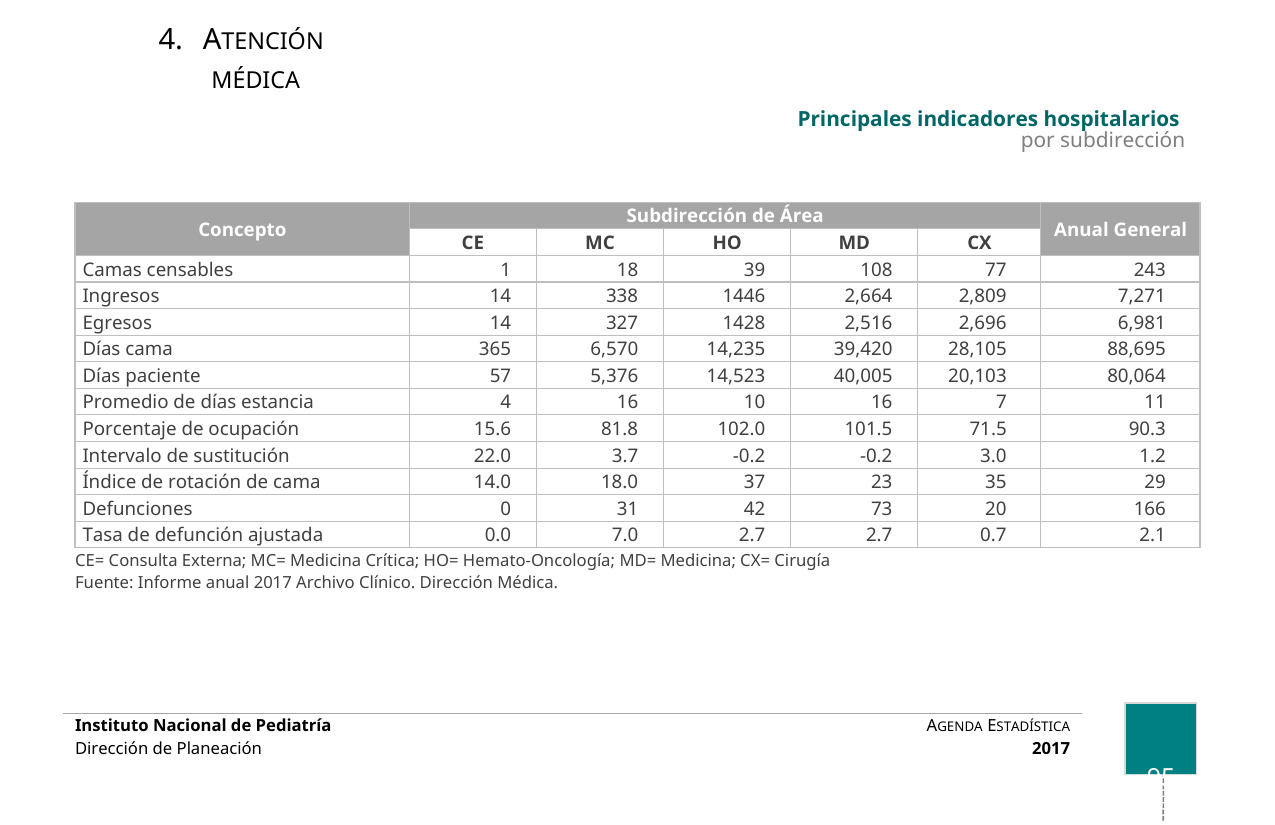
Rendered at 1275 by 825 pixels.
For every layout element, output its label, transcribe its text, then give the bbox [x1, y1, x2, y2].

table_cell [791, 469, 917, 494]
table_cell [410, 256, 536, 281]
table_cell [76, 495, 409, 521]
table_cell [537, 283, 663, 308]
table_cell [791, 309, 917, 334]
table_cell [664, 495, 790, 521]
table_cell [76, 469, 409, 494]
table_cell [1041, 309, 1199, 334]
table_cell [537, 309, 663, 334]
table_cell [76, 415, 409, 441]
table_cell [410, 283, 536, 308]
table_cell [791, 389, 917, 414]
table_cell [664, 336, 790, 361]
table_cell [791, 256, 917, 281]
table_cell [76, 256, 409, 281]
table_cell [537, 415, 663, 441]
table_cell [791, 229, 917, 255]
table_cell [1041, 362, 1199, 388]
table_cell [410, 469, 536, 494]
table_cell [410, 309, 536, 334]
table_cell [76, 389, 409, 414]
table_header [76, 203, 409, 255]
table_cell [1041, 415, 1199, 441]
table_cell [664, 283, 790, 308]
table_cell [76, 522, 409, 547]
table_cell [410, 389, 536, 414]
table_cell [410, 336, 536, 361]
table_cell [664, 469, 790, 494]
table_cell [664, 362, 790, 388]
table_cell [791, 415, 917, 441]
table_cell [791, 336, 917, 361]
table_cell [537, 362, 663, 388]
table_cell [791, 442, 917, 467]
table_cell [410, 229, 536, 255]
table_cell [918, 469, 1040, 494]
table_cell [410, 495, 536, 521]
text CE= Consulta Externa; MC= Medicina Crítica; HO= Hemato-Oncología; MD= Medicina; CX= Cirugía Fuente: Informe anual 2017 Archivo Clínico. Dirección Médica. [75, 548, 1200, 593]
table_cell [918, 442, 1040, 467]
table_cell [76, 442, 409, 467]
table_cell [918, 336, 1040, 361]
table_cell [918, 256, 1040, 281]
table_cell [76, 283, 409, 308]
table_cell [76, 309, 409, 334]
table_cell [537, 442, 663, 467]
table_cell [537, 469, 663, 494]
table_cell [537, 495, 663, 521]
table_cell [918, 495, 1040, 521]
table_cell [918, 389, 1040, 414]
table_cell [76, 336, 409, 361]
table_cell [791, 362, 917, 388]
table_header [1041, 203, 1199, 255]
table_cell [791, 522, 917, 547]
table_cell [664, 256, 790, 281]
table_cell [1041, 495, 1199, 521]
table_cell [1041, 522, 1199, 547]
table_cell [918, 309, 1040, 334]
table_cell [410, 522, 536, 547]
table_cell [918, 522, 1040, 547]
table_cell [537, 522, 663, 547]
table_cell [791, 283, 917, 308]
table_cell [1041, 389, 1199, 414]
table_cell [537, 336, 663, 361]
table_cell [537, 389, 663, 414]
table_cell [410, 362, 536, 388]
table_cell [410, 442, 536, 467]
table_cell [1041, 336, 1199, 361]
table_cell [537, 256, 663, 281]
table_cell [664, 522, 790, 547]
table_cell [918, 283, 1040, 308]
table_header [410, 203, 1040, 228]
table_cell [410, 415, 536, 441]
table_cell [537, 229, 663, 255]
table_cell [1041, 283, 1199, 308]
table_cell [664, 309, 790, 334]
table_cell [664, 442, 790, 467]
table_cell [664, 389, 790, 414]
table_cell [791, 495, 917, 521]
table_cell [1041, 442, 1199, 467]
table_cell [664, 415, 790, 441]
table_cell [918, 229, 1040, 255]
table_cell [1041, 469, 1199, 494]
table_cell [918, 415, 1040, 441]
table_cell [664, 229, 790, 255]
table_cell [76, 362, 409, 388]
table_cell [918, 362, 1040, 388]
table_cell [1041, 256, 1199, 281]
